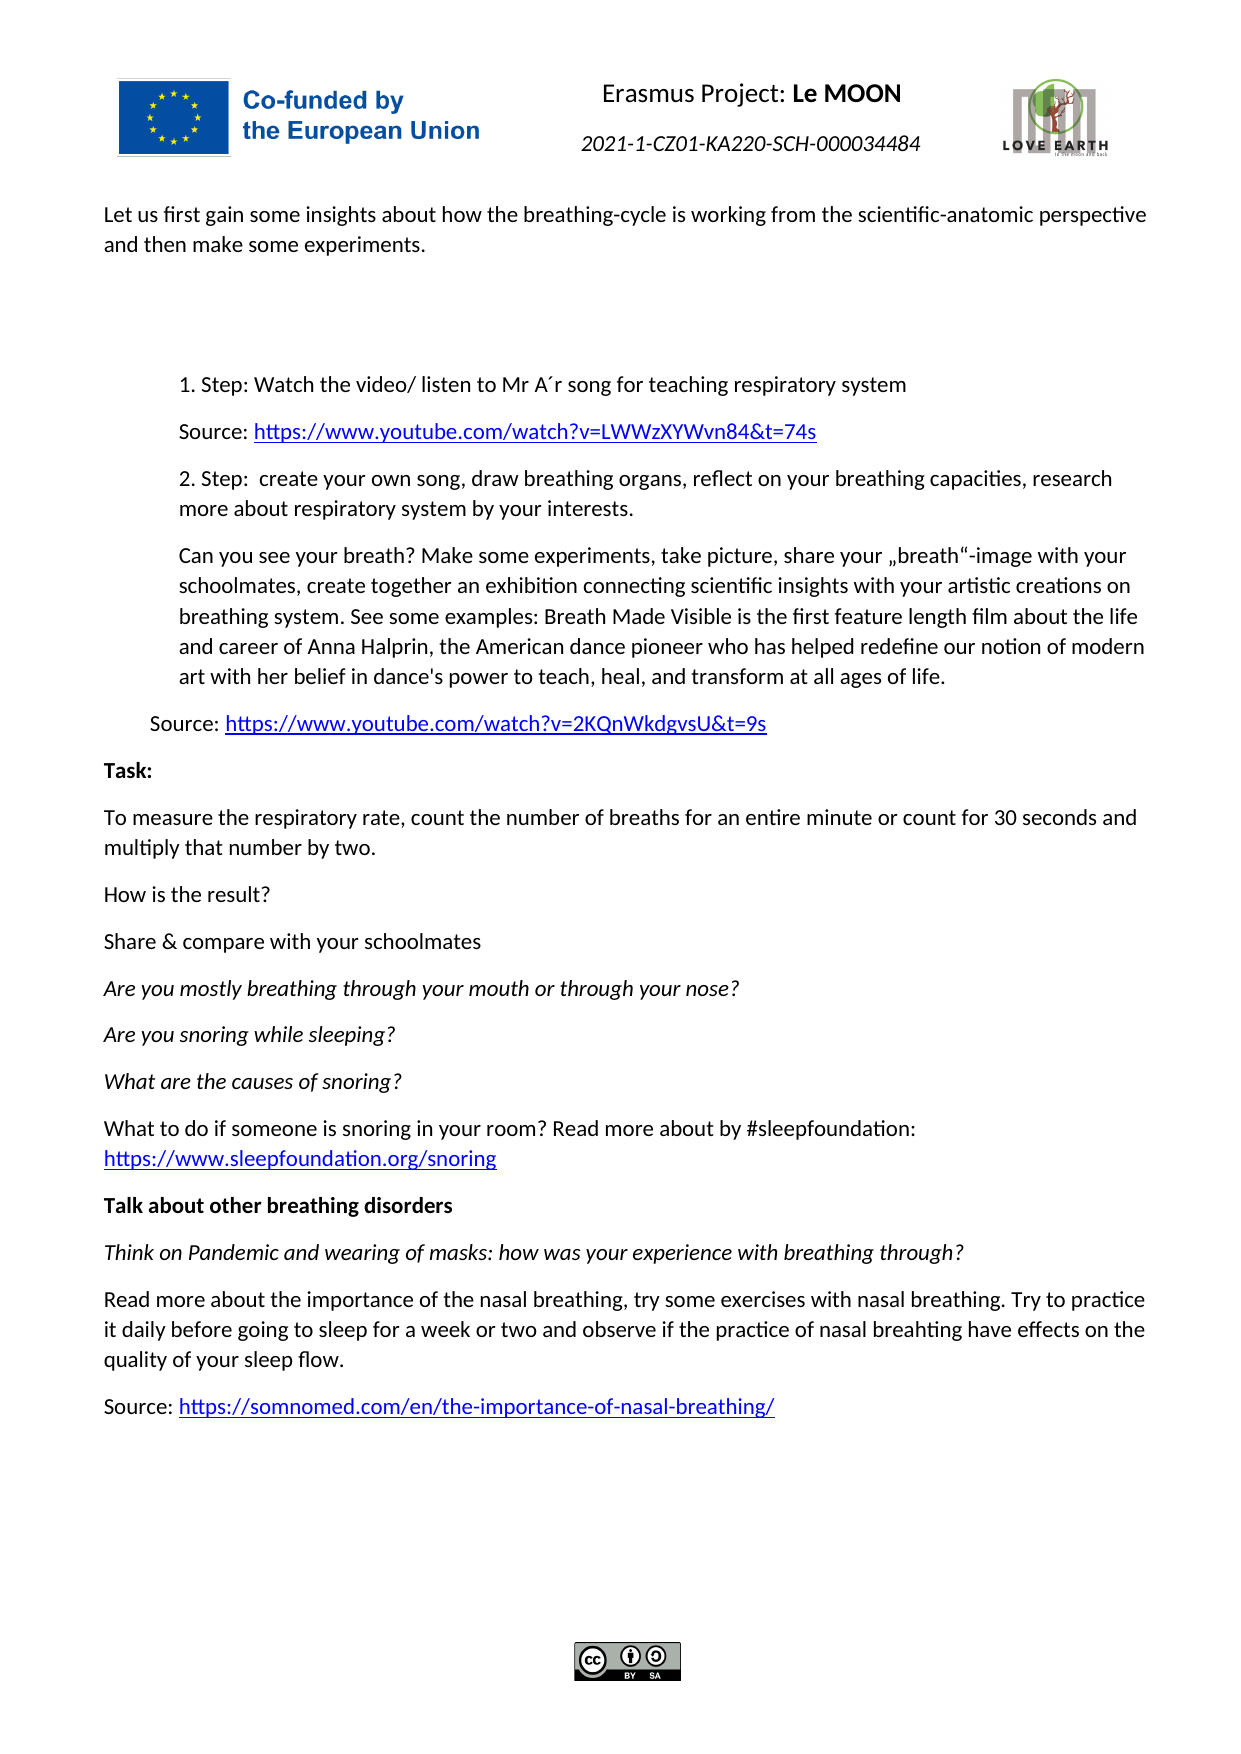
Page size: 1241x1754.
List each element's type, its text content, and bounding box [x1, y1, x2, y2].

text 1. Step: Watch the video/ listen to Mr A´r song for teaching respiratory system [178, 371, 1152, 398]
text What are the causes of snoring? [103, 1067, 1152, 1095]
text Share & compare with your schoolmates [103, 927, 1152, 955]
text Can you see your breath? Make some experiments, take picture, share your „breath“-image with your schoolmates, create together an exhibition connecting scientific insights with your artistic creations on breathing system. See some examples: Breath Made Visible is the first feature length film about the life and career of Anna Halprin, the American dance pioneer who has helped redefine our notion of modern art with her belief in dance's power to teach, heal, and transform at all ages of life. [178, 541, 1152, 690]
text Let us first gain some insights about how the breathing-cycle is working from the scientific-anatomic perspective and then make some experiments. [103, 200, 1152, 258]
text Are you mostly breathing through your mouth or through your nose? [103, 974, 1152, 1002]
text Talk about other breathing disorders [103, 1191, 1152, 1219]
text Task: [103, 756, 1152, 784]
text 2. Step: create your own song, draw breathing organs, reflect on your breathing capacities, research more about respiratory system by your interests. [178, 464, 1152, 522]
text Source: https://www.youtube.com/watch?v=LWWzXYWvn84&t=74s [178, 417, 1152, 445]
text How is the result? [103, 880, 1152, 908]
text Are you snoring while sleeping? [103, 1021, 1152, 1048]
text Read more about the importance of the nasal breathing, try some exercises with nasal breathing. Try to practice it daily before going to sleep for a week or two and observe if the practice of nasal breahting have effects on the quality of your sleep flow. [103, 1285, 1152, 1373]
picture [1000, 76, 1111, 160]
text Source: https://www.youtube.com/watch?v=2KQnWkdgvsU&t=9s [103, 709, 1152, 737]
text Think on Pandemic and wearing of masks: how was your experience with breathing through? [103, 1238, 1152, 1266]
picture [574, 1642, 681, 1681]
text To measure the respiratory rate, count the number of breaths for an entire minute or count for 30 seconds and multiply that number by two. [103, 803, 1152, 861]
text What to do if someone is snoring in your room? Read more about by #sleepfoundation: https://www.sleepfoundation.org/snoring [103, 1114, 1152, 1172]
text Source: https://somnomed.com/en/the-importance-of-nasal-breathing/ [103, 1392, 1152, 1420]
picture [114, 76, 507, 159]
